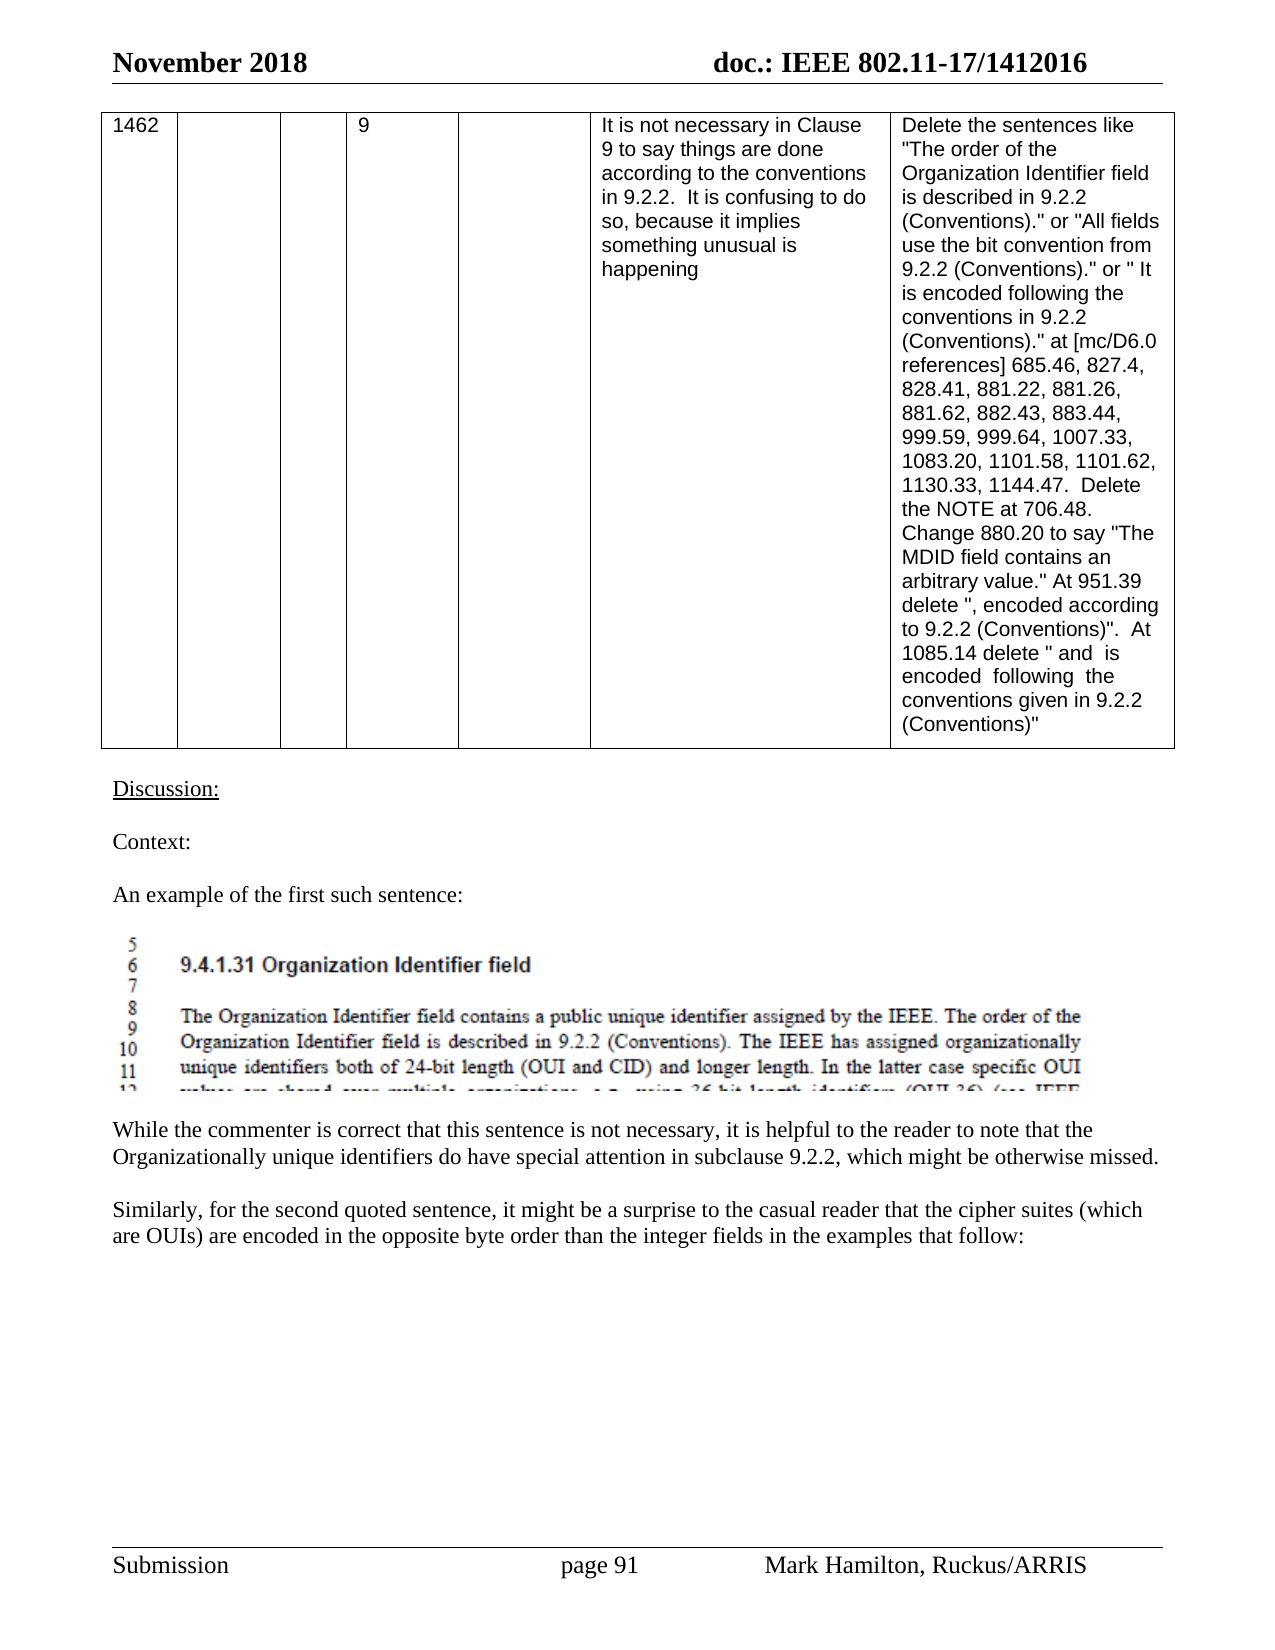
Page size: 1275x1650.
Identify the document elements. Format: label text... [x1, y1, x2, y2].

table_header Delete the sentences like "The order of the Organization Identifier field is described in 9.2.2 (Conventions)." or "All fields use the bit convention from 9.2.2 (Conventions)." or " It is encoded following the conventions in 9.2.2 (Conventions)." at [mc/D6.0 references] 685.46, 827.4, 828.41, 881.22, 881.26, 881.62, 882.43, 883.44, 999.59, 999.64, 1007.33, 1083.20, 1101.58, 1101.62, 1130.33, 1144.47. Delete the NOTE at 706.48. Change 880.20 to say "The MDID field contains an arbitrary value." At 951.39 delete ", encoded according to 9.2.2 (Conventions)". At 1085.14 delete " and is encoded following the conventions given in 9.2.2 (Conventions)" [891, 113, 1174, 748]
text Discussion: [112, 775, 1163, 802]
table_header [459, 113, 590, 748]
table_header It is not necessary in Clause 9 to say things are done according to the conventions in 9.2.2. It is confusing to do so, because it implies something unusual is happening [591, 113, 890, 748]
table_header [281, 113, 346, 748]
text Context: [112, 828, 1163, 854]
text While the commenter is correct that this sentence is not necessary, it is helpful to the reader to note that the Organizationally unique identifiers do have special attention in subclause 9.2.2, which might be otherwise missed. [112, 1117, 1163, 1169]
picture [112, 933, 1106, 1091]
text Similarly, for the second quoted sentence, it might be a surprise to the casual reader that the cipher suites (which are OUIs) are encoded in the opposite byte order than the integer fields in the examples that follow: [112, 1196, 1163, 1248]
table_header 1462 [102, 113, 177, 748]
text An example of the first such sentence: [112, 881, 1163, 907]
table_header 9 [347, 113, 458, 748]
table_header [178, 113, 280, 748]
